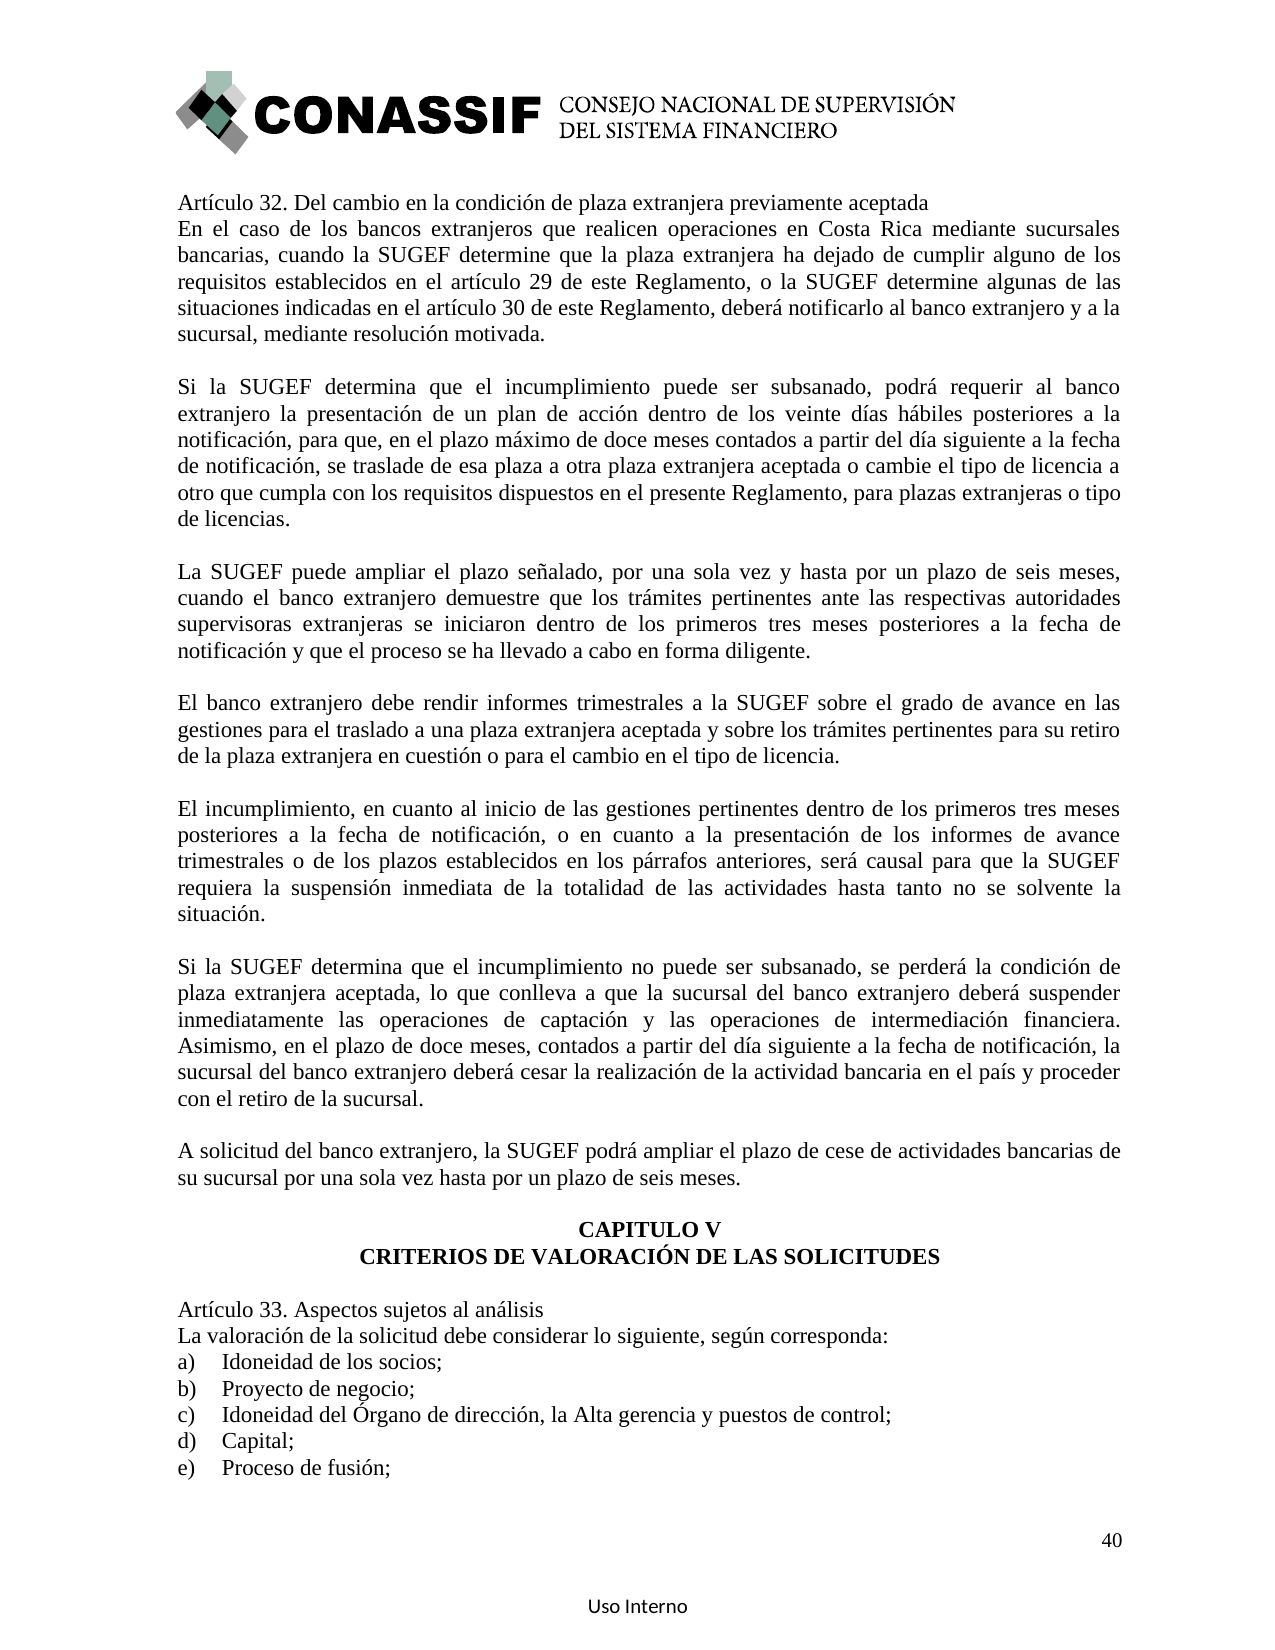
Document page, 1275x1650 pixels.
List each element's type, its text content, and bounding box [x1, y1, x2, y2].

text c) Idoneidad del Órgano de dirección, la Alta gerencia y puestos de control; [177, 1401, 1122, 1427]
text Si la SUGEF determina que el incumplimiento no puede ser subsanado, se perderá la condición de plaza extranjera aceptada, lo que conlleva a que la sucursal del banco extranjero deberá suspender inmediatamente las operaciones de captación y las operaciones de intermediación financiera. Asimismo, en el plazo de doce meses, contados a partir del día siguiente a la fecha de notificación, la sucursal del banco extranjero deberá cesar la realización de la actividad bancaria en el país y proceder con el retiro de la sucursal. [177, 953, 1122, 1111]
text El incumplimiento, en cuanto al inicio de las gestiones pertinentes dentro de los primeros tres meses posteriores a la fecha de notificación, o en cuanto a la presentación de los informes de avance trimestrales o de los plazos establecidos en los párrafos anteriores, será causal para que la SUGEF requiera la suspensión inmediata de la totalidad de las actividades hasta tanto no se solvente la situación. [177, 795, 1122, 927]
text La valoración de la solicitud debe considerar lo siguiente, según corresponda: [177, 1322, 1122, 1348]
text e) Proceso de fusión; [177, 1454, 1122, 1480]
text Artículo 32. Del cambio en la condición de plaza extranjera previamente aceptada [177, 189, 1122, 215]
text CAPITULO V [177, 1217, 1122, 1243]
text CRITERIOS DE VALORACIÓN DE LAS SOLICITUDES [177, 1243, 1122, 1269]
text El banco extranjero debe rendir informes trimestrales a la SUGEF sobre el grado de avance en las gestiones para el traslado a una plaza extranjera aceptada y sobre los trámites pertinentes para su retiro de la plaza extranjera en cuestión o para el cambio en el tipo de licencia. [177, 689, 1122, 768]
text A solicitud del banco extranjero, la SUGEF podrá ampliar el plazo de cese de actividades bancarias de su sucursal por una sola vez hasta por un plazo de seis meses. [177, 1137, 1122, 1190]
text d) Capital; [177, 1427, 1122, 1454]
text Artículo 33. Aspectos sujetos al análisis [177, 1296, 1122, 1322]
text b) Proyecto de negocio; [177, 1375, 1122, 1401]
text La SUGEF puede ampliar el plazo señalado, por una sola vez y hasta por un plazo de seis meses, cuando el banco extranjero demuestre que los trámites pertinentes ante las respectivas autoridades supervisoras extranjeras se iniciaron dentro de los primeros tres meses posteriores a la fecha de notificación y que el proceso se ha llevado a cabo en forma diligente. [177, 558, 1122, 663]
text a) Idoneidad de los socios; [177, 1348, 1122, 1375]
text Si la SUGEF determina que el incumplimiento puede ser subsanado, podrá requerir al banco extranjero la presentación de un plan de acción dentro de los veinte días hábiles posteriores a la notificación, para que, en el plazo máximo de doce meses contados a partir del día siguiente a la fecha de notificación, se traslade de esa plaza a otra plaza extranjera aceptada o cambie el tipo de licencia a otro que cumpla con los requisitos dispuestos en el presente Reglamento, para plazas extranjeras o tipo de licencias. [177, 373, 1122, 531]
text En el caso de los bancos extranjeros que realicen operaciones en Costa Rica mediante sucursales bancarias, cuando la SUGEF determine que la plaza extranjera ha dejado de cumplir alguno de los requisitos establecidos en el artículo 29 de este Reglamento, o la SUGEF determine algunas de las situaciones indicadas en el artículo 30 de este Reglamento, deberá notificarlo al banco extranjero y a la sucursal, mediante resolución motivada. [177, 215, 1122, 347]
